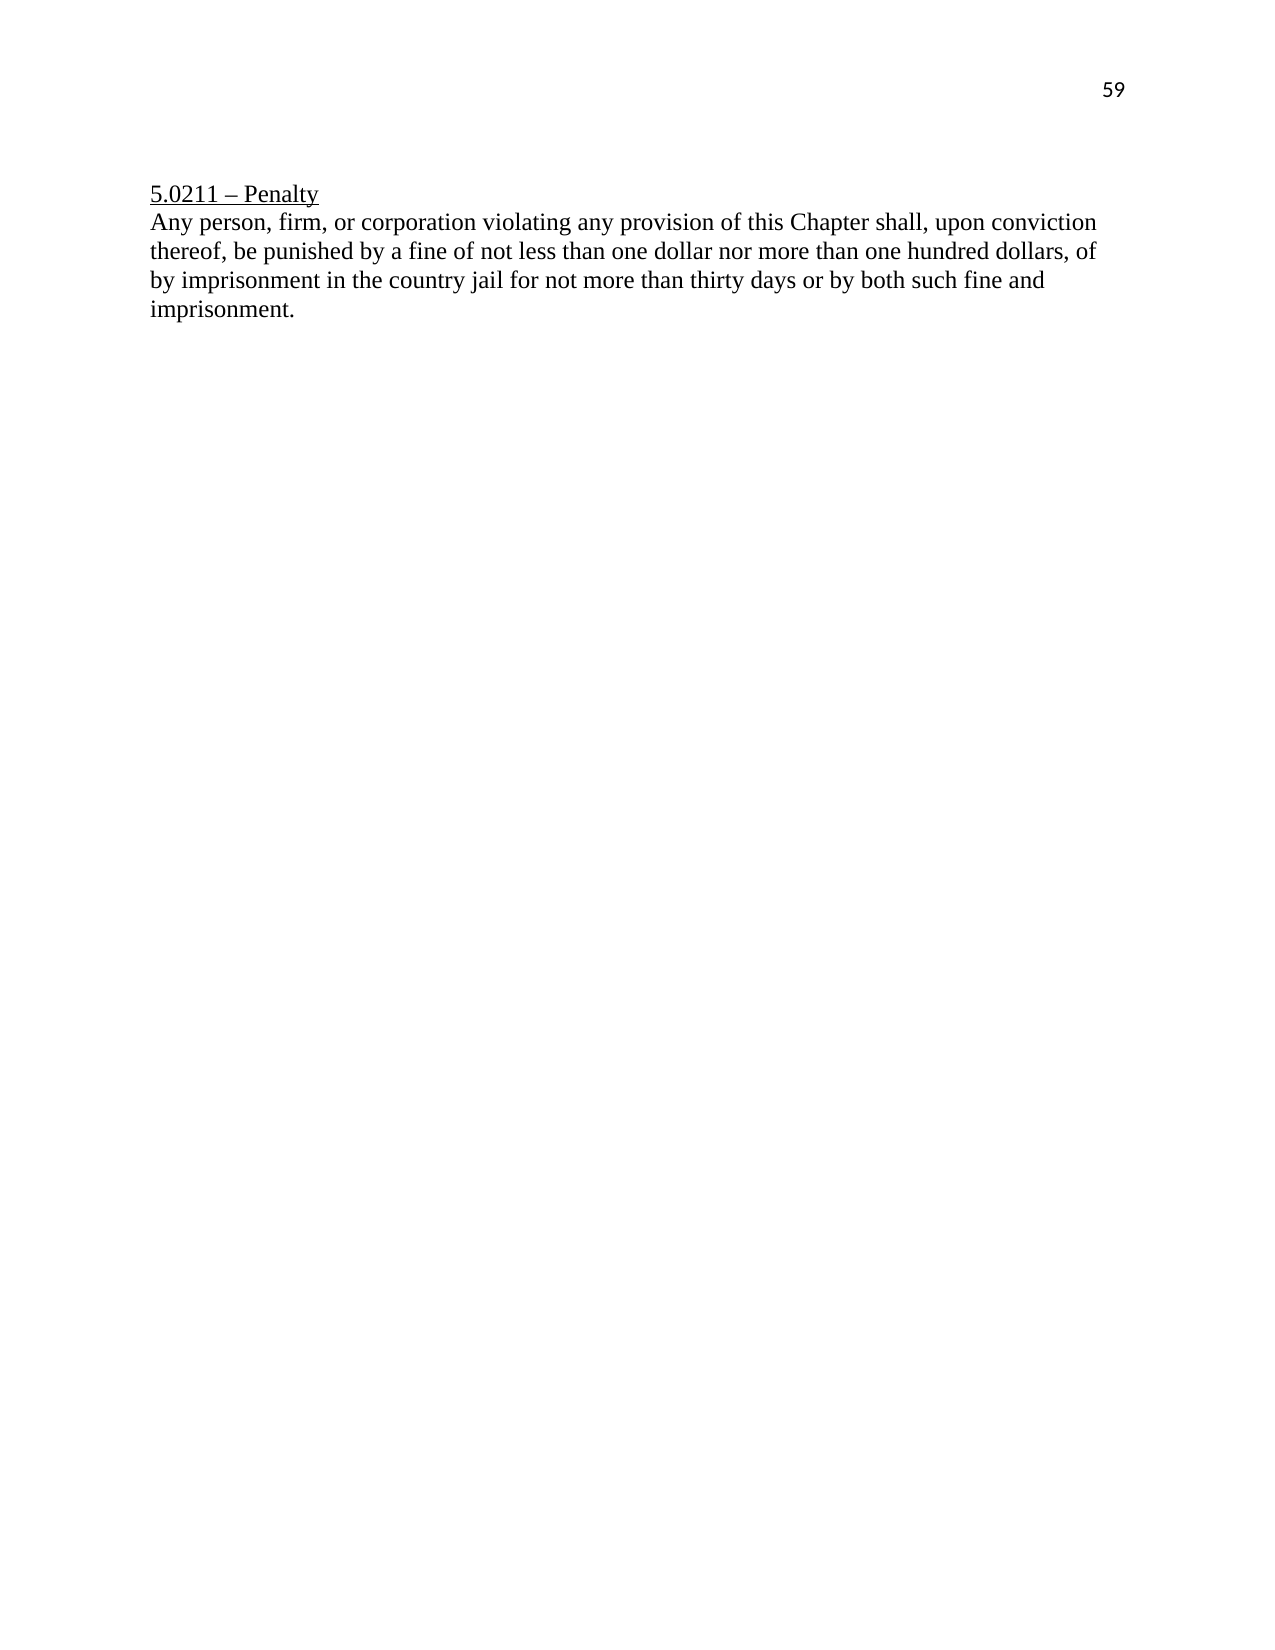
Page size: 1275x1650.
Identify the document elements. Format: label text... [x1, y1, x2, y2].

text Any person, firm, or corporation violating any provision of this Chapter shall, upon conviction thereof, be punished by a fine of not less than one dollar nor more than one hundred dollars, of by imprisonment in the country jail for not more than thirty days or by both such fine and imprisonment. [150, 207, 1125, 322]
text 5.0211 – Penalty [150, 179, 1125, 207]
